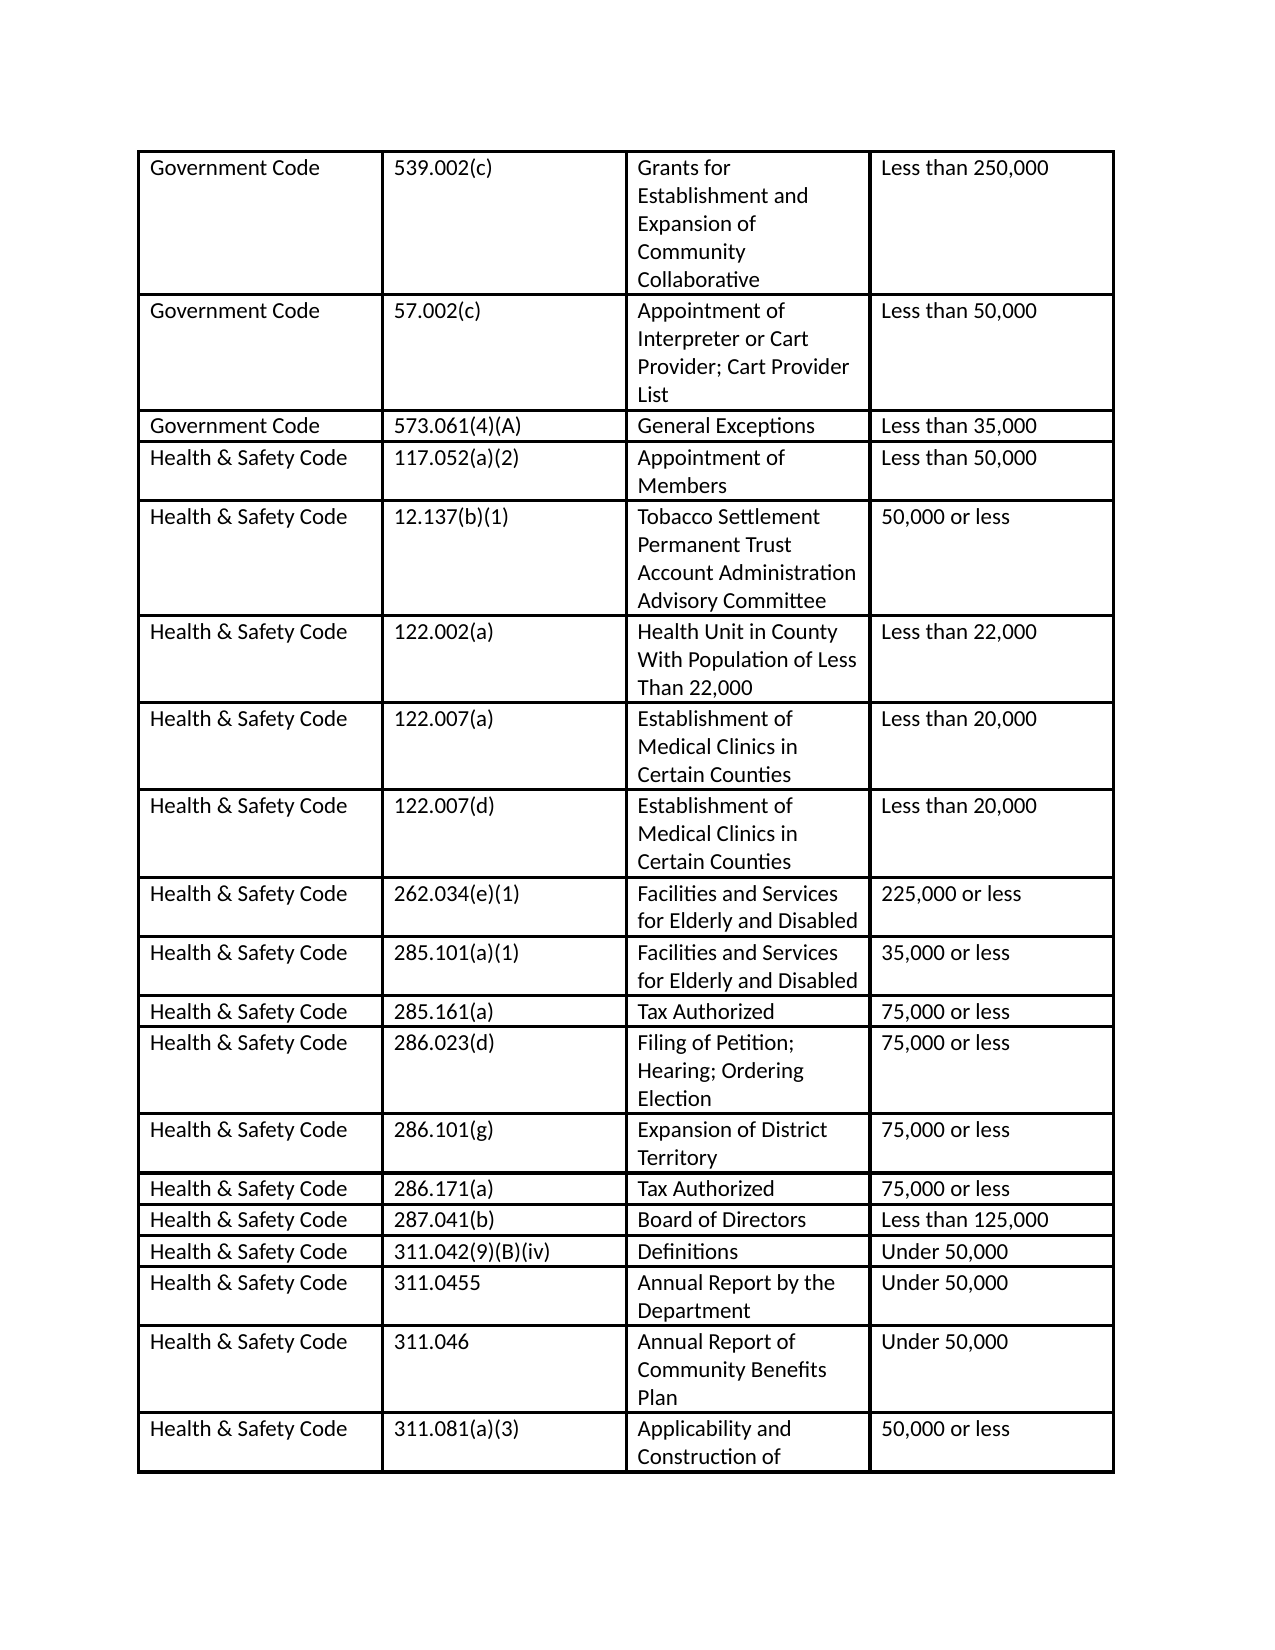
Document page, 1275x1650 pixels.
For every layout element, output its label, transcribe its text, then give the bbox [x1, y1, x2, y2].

table_cell Health & Safety Code [140, 502, 381, 614]
table_cell 262.034(e)(1) [384, 879, 625, 935]
table_cell Facilities and Services for Elderly and Disabled [628, 879, 868, 935]
table_cell 122.007(d) [384, 791, 625, 876]
table_cell Under 50,000 [872, 1327, 1112, 1411]
table_cell Less than 250,000 [872, 153, 1112, 293]
table_cell Under 50,000 [872, 1237, 1112, 1265]
table_cell Health & Safety Code [140, 1175, 381, 1202]
table_cell Tax Authorized [628, 1175, 868, 1202]
table_cell Health & Safety Code [140, 1028, 381, 1112]
table_cell 50,000 or less [872, 502, 1112, 614]
table_cell 286.023(d) [384, 1028, 625, 1112]
table_cell Tax Authorized [628, 997, 868, 1025]
table_cell Health & Safety Code [140, 1206, 381, 1234]
table_cell 75,000 or less [872, 1175, 1112, 1202]
table_cell 122.002(a) [384, 617, 625, 701]
table_cell 75,000 or less [872, 1028, 1112, 1112]
table_cell Health & Safety Code [140, 1115, 381, 1171]
table_cell 117.052(a)(2) [384, 443, 625, 499]
table_cell Less than 50,000 [872, 443, 1112, 499]
table_cell 12.137(b)(1) [384, 502, 625, 614]
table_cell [140, 1414, 381, 1470]
table_cell 311.046 [384, 1327, 625, 1411]
table_cell Health & Safety Code [140, 879, 381, 935]
table_cell 287.041(b) [384, 1206, 625, 1234]
table_cell 122.007(a) [384, 704, 625, 788]
table_cell Health & Safety Code [140, 791, 381, 876]
table_cell Grants for Establishment and Expansion of Community Collaborative [628, 153, 868, 293]
table_cell Appointment of Members [628, 443, 868, 499]
table_cell Less than 20,000 [872, 704, 1112, 788]
table_cell Health & Safety Code [140, 938, 381, 994]
table_cell Annual Report of Community Benefits Plan [628, 1327, 868, 1411]
table_cell 285.161(a) [384, 997, 625, 1025]
table_cell 311.0455 [384, 1268, 625, 1324]
table_cell Health & Safety Code [140, 1268, 381, 1324]
table_cell Less than 35,000 [872, 412, 1112, 439]
table_cell Less than 22,000 [872, 617, 1112, 701]
table_cell 35,000 or less [872, 938, 1112, 994]
table_cell Expansion of District Territory [628, 1115, 868, 1171]
table_cell 286.101(g) [384, 1115, 625, 1171]
table_cell Government Code [140, 153, 381, 293]
table_cell 573.061(4)(A) [384, 412, 625, 439]
table_cell 57.002(c) [384, 296, 625, 408]
table_cell 50,000 or less [872, 1414, 1112, 1470]
table_cell Health & Safety Code [140, 1237, 381, 1265]
table_cell Government Code [140, 412, 381, 439]
table_cell Facilities and Services for Elderly and Disabled [628, 938, 868, 994]
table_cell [628, 1414, 868, 1470]
table_cell Less than 125,000 [872, 1206, 1112, 1234]
table_cell 311.081(a)(3) [384, 1414, 625, 1470]
table_cell Government Code [140, 296, 381, 408]
table_cell Less than 50,000 [872, 296, 1112, 408]
table_cell Establishment of Medical Clinics in Certain Counties [628, 704, 868, 788]
table_cell Appointment of Interpreter or Cart Provider; Cart Provider List [628, 296, 868, 408]
table_cell Under 50,000 [872, 1268, 1112, 1324]
table_cell Health & Safety Code [140, 443, 381, 499]
table_cell 285.101(a)(1) [384, 938, 625, 994]
table_cell 539.002(c) [384, 153, 625, 293]
table_cell 311.042(9)(B)(iv) [384, 1237, 625, 1265]
table_cell Health & Safety Code [140, 1327, 381, 1411]
table_cell Filing of Petition; Hearing; Ordering Election [628, 1028, 868, 1112]
table_cell Tobacco Settlement Permanent Trust Account Administration Advisory Committee [628, 502, 868, 614]
table_cell Health & Safety Code [140, 617, 381, 701]
table_cell Establishment of Medical Clinics in Certain Counties [628, 791, 868, 876]
table_cell Board of Directors [628, 1206, 868, 1234]
table_cell Health & Safety Code [140, 997, 381, 1025]
table_cell 286.171(a) [384, 1175, 625, 1202]
table_cell Definitions [628, 1237, 868, 1265]
table_cell Less than 20,000 [872, 791, 1112, 876]
table_cell Health & Safety Code [140, 704, 381, 788]
table_cell 75,000 or less [872, 997, 1112, 1025]
table_cell Health Unit in County With Population of Less Than 22,000 [628, 617, 868, 701]
table_cell Annual Report by the Department [628, 1268, 868, 1324]
table_cell General Exceptions [628, 412, 868, 439]
table_cell 225,000 or less [872, 879, 1112, 935]
table_cell 75,000 or less [872, 1115, 1112, 1171]
